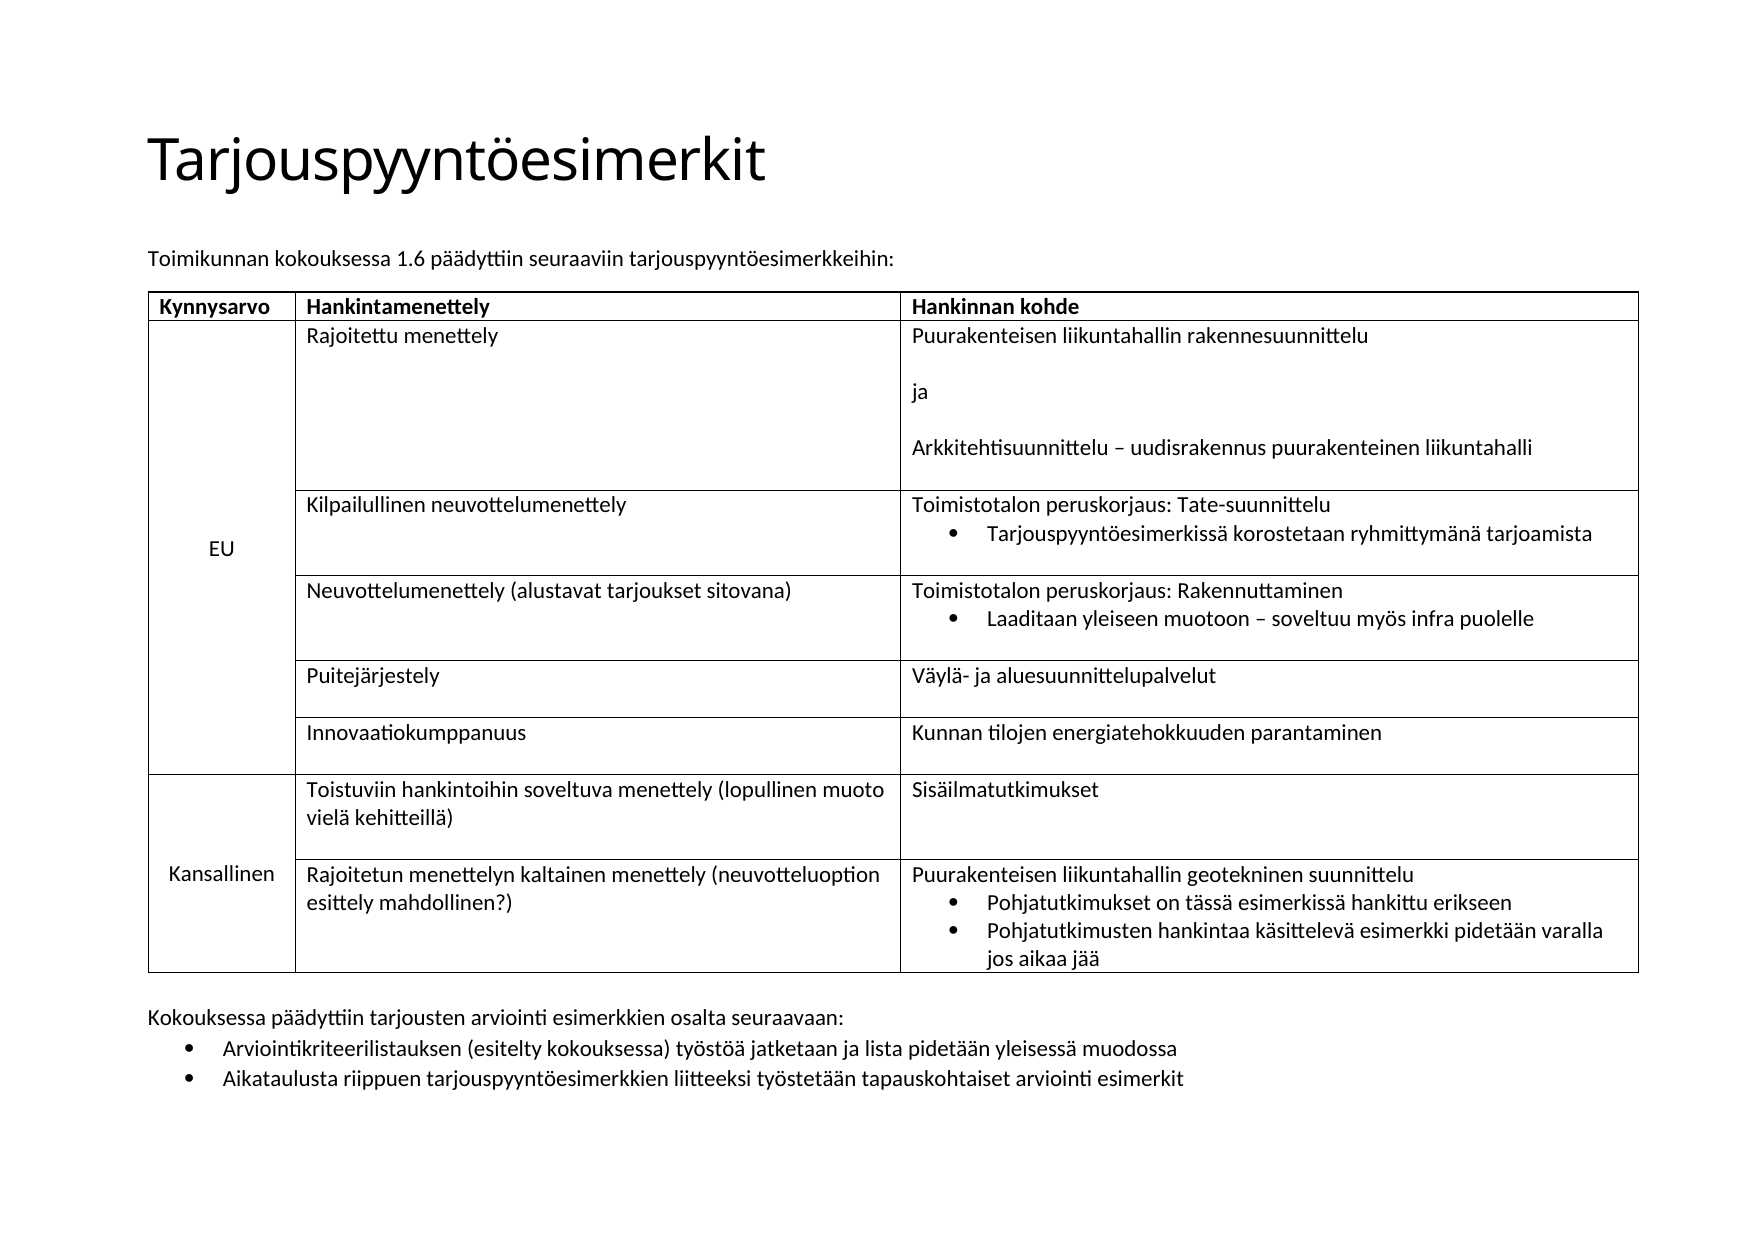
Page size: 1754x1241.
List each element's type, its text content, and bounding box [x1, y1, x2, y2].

list Arviointikriteerilistauksen (esitelty kokouksessa) työstöä jatketaan ja lista pidetään yleisessä muodossa [185, 1034, 1606, 1062]
text Toimikunnan kokouksessa 1.6 päädyttiin seuraaviin tarjouspyyntöesimerkkeihin: [148, 244, 1606, 272]
table_cell Neuvottelumenettely (alustavat tarjoukset sitovana) [296, 576, 900, 660]
table_cell Kunnan tilojen energiatehokkuuden parantaminen [901, 718, 1638, 774]
table_cell Puurakenteisen liikuntahallin rakennesuunnittelu ja Arkkitehtisuunnittelu – uudisrakennus puurakenteinen liikuntahalli [901, 321, 1638, 489]
table_header Hankintamenettely [296, 293, 900, 320]
table_cell Rajoitettu menettely [296, 321, 900, 489]
table_cell Sisäilmatutkimukset [901, 775, 1638, 859]
table_cell Rajoitetun menettelyn kaltainen menettely (neuvotteluoption esittely mahdollinen?) [296, 860, 900, 972]
list Aikataulusta riippuen tarjouspyyntöesimerkkien liitteeksi työstetään tapauskohtaiset arviointi esimerkit [185, 1064, 1606, 1092]
table_header Hankinnan kohde [901, 293, 1638, 320]
table_cell Puitejärjestely [296, 661, 900, 717]
table_header Kynnysarvo [149, 293, 295, 320]
table_cell Väylä- ja aluesuunnittelupalvelut [901, 661, 1638, 717]
table_cell Kansallinen [149, 775, 295, 972]
table_cell Innovaatiokumppanuus [296, 718, 900, 774]
table_cell Toistuviin hankintoihin soveltuva menettely (lopullinen muoto vielä kehitteillä) [296, 775, 900, 859]
table_cell Puurakenteisen liikuntahallin geotekninen suunnittelu Pohjatutkimukset on tässä esimerkissä hankittu erikseen Pohjatutkimusten hankintaa käsittelevä esimerkki pidetään varalla jos aikaa jää [901, 860, 1638, 972]
table_cell Kilpailullinen neuvottelumenettely [296, 491, 900, 575]
text Kokouksessa päädyttiin tarjousten arviointi esimerkkien osalta seuraavaan: [148, 1003, 1606, 1031]
table_cell EU [149, 321, 295, 774]
table_cell Toimistotalon peruskorjaus: Rakennuttaminen Laaditaan yleiseen muotoon – soveltuu myös infra puolelle [901, 576, 1638, 660]
table_cell Toimistotalon peruskorjaus: Tate-suunnittelu Tarjouspyyntöesimerkissä korostetaan ryhmittymänä tarjoamista [901, 491, 1638, 575]
title Tarjouspyyntöesimerkit [148, 118, 1606, 198]
